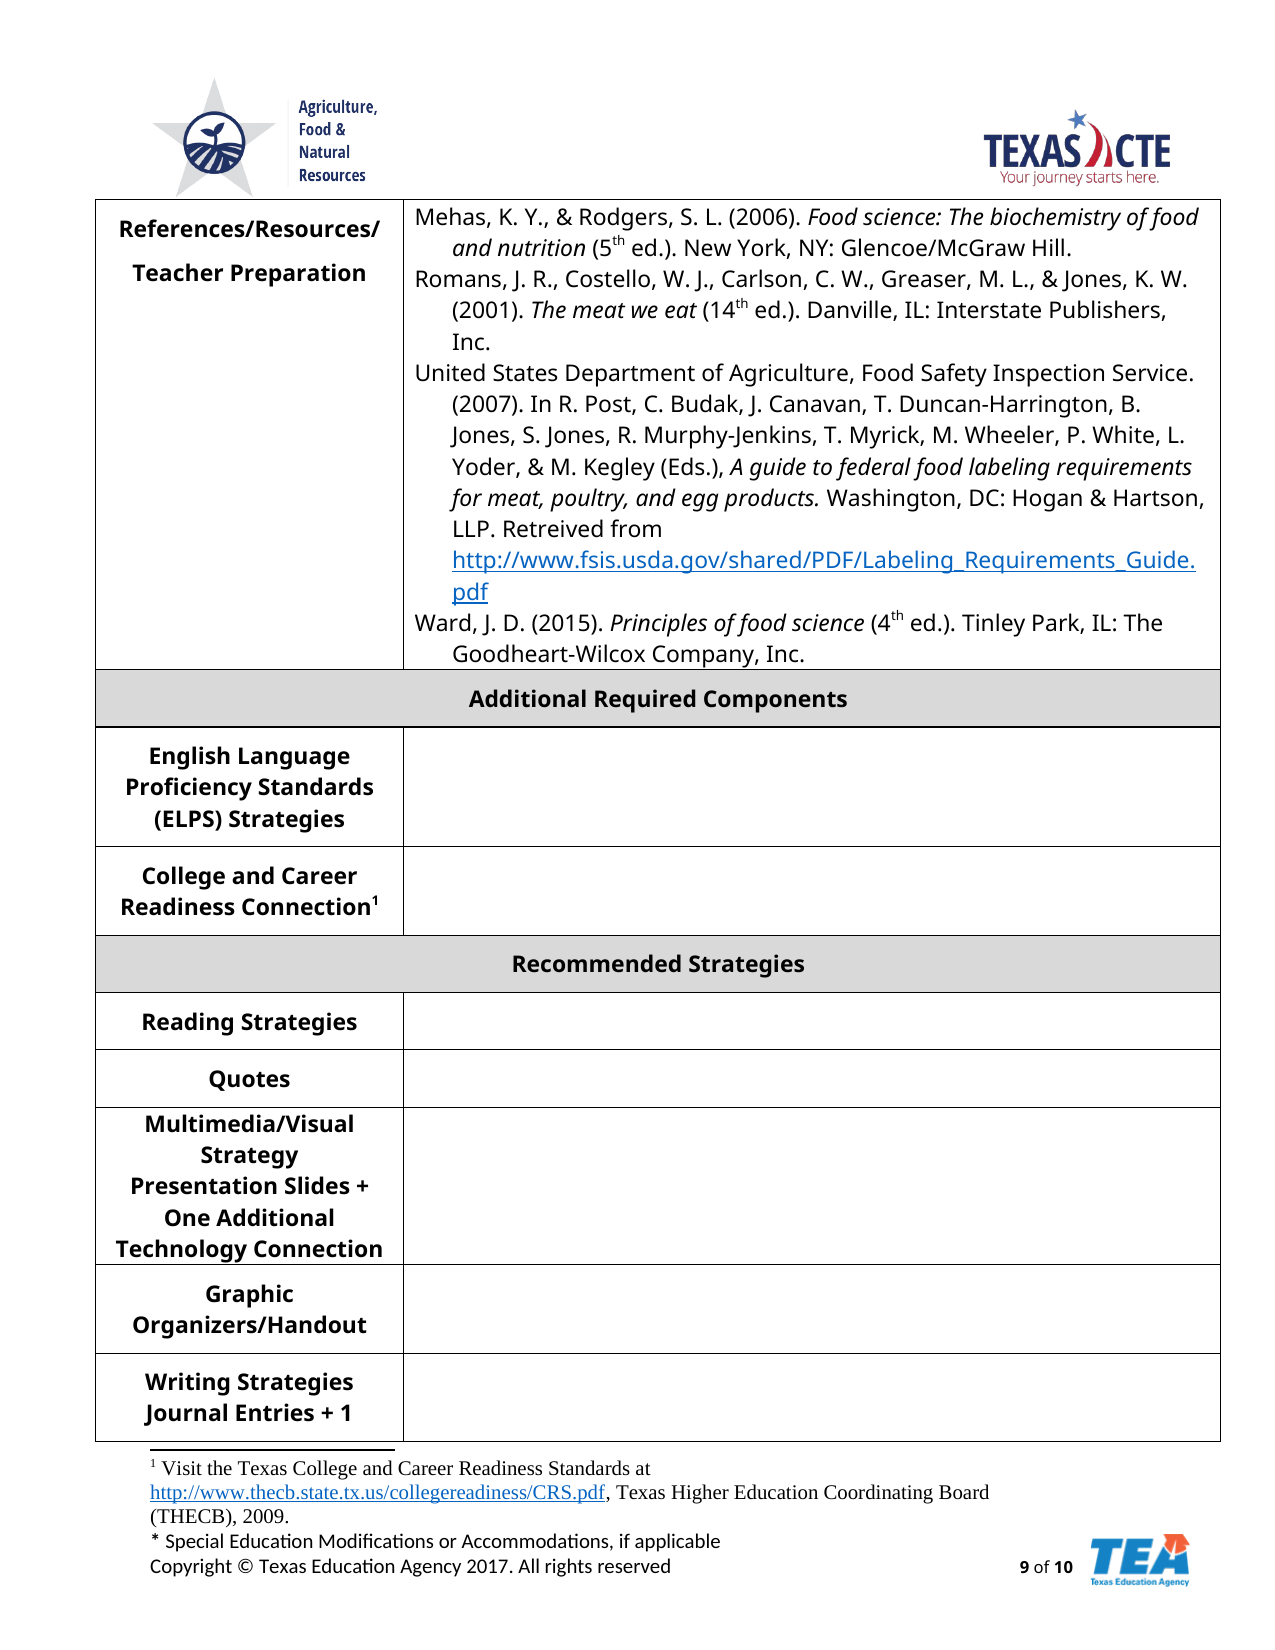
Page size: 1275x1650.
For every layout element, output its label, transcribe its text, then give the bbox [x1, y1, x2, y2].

picture [964, 98, 1189, 197]
table_cell [404, 1354, 1220, 1441]
picture [150, 75, 409, 199]
table_cell Mehas, K. Y., & Rodgers, S. L. (2006). Food science: The biochemistry of food and nutrition (5th ed.). New York, NY: Glencoe/McGraw Hill. Romans, J. R., Costello, W. J., Carlson, C. W., Greaser, M. L., & Jones, K. W. (2001). The meat we eat (14th ed.). Danville, IL: Interstate Publishers, Inc. United States Department of Agriculture, Food Safety Inspection Service. (2007). In R. Post, C. Budak, J. Canavan, T. Duncan-Harrington, B. Jones, S. Jones, R. Murphy-Jenkins, T. Myrick, M. Wheeler, P. White, L. Yoder, & M. Kegley (Eds.), A guide to federal food labeling requirements for meat, poultry, and egg products. Washington, DC: Hogan & Hartson, LLP. Retreived from http://www.fsis.usda.gov/shared/PDF/Labeling_Requirements_Guide.pdf Ward, J. D. (2015). Principles of food science (4th ed.). Tinley Park, IL: The Goodheart-Wilcox Company, Inc. [404, 200, 1220, 669]
table_cell [404, 1108, 1220, 1264]
table_cell [404, 1265, 1220, 1352]
table_cell Additional Required Components [96, 670, 1220, 726]
table_cell [404, 847, 1220, 935]
table_cell English Language Proficiency Standards (ELPS) Strategies [96, 728, 403, 846]
table_cell [404, 1050, 1220, 1107]
table_cell Reading Strategies [96, 993, 403, 1049]
table_cell Writing Strategies Journal Entries + 1 Additional Writing Strategy [96, 1354, 403, 1441]
table_cell [404, 993, 1220, 1049]
table_cell College and Career Readiness Connection [96, 847, 403, 935]
table_cell Multimedia/Visual Strategy Presentation Slides + One Additional Technology Connection [96, 1108, 403, 1264]
table_cell [404, 728, 1220, 846]
picture [1090, 1534, 1190, 1587]
table_cell Recommended Strategies [96, 936, 1220, 992]
table_cell Graphic Organizers/Handout [96, 1265, 403, 1352]
table_cell Quotes [96, 1050, 403, 1107]
table_cell References/Resources/ Teacher Preparation [96, 200, 403, 669]
